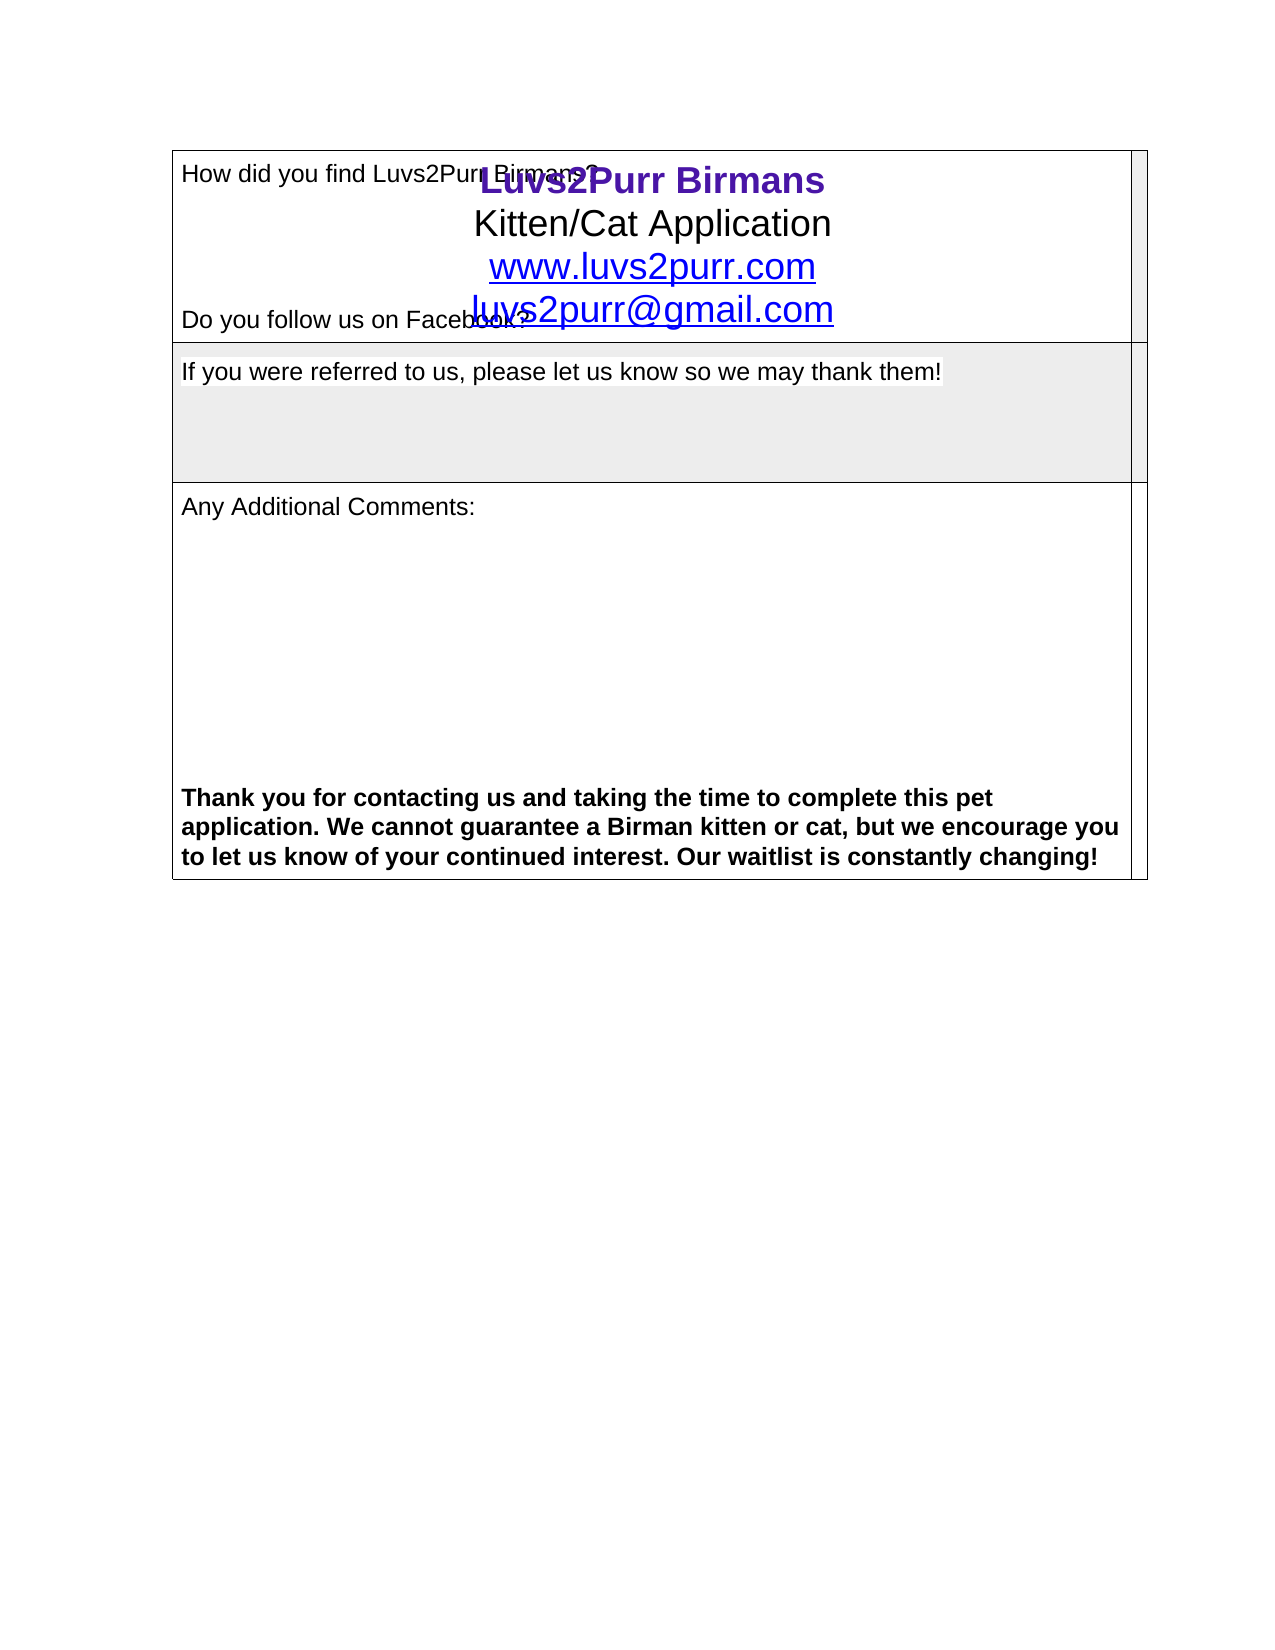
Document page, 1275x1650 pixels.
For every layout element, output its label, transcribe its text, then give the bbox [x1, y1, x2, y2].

table_cell [1132, 483, 1147, 879]
table_cell If you were referred to us, please let us know so we may thank them! [173, 343, 1131, 482]
table_cell [1132, 343, 1147, 482]
table_cell [1132, 151, 1147, 342]
table_cell Any Additional Comments: Thank you for contacting us and taking the time to complete this pet application. We cannot guarantee a Birman kitten or cat, but we encourage you to let us know of your continued interest. Our waitlist is constantly changing! [173, 483, 1131, 879]
table_cell How did you find Luvs2Purr Birmans? Do you follow us on Facebook? [173, 151, 1131, 342]
